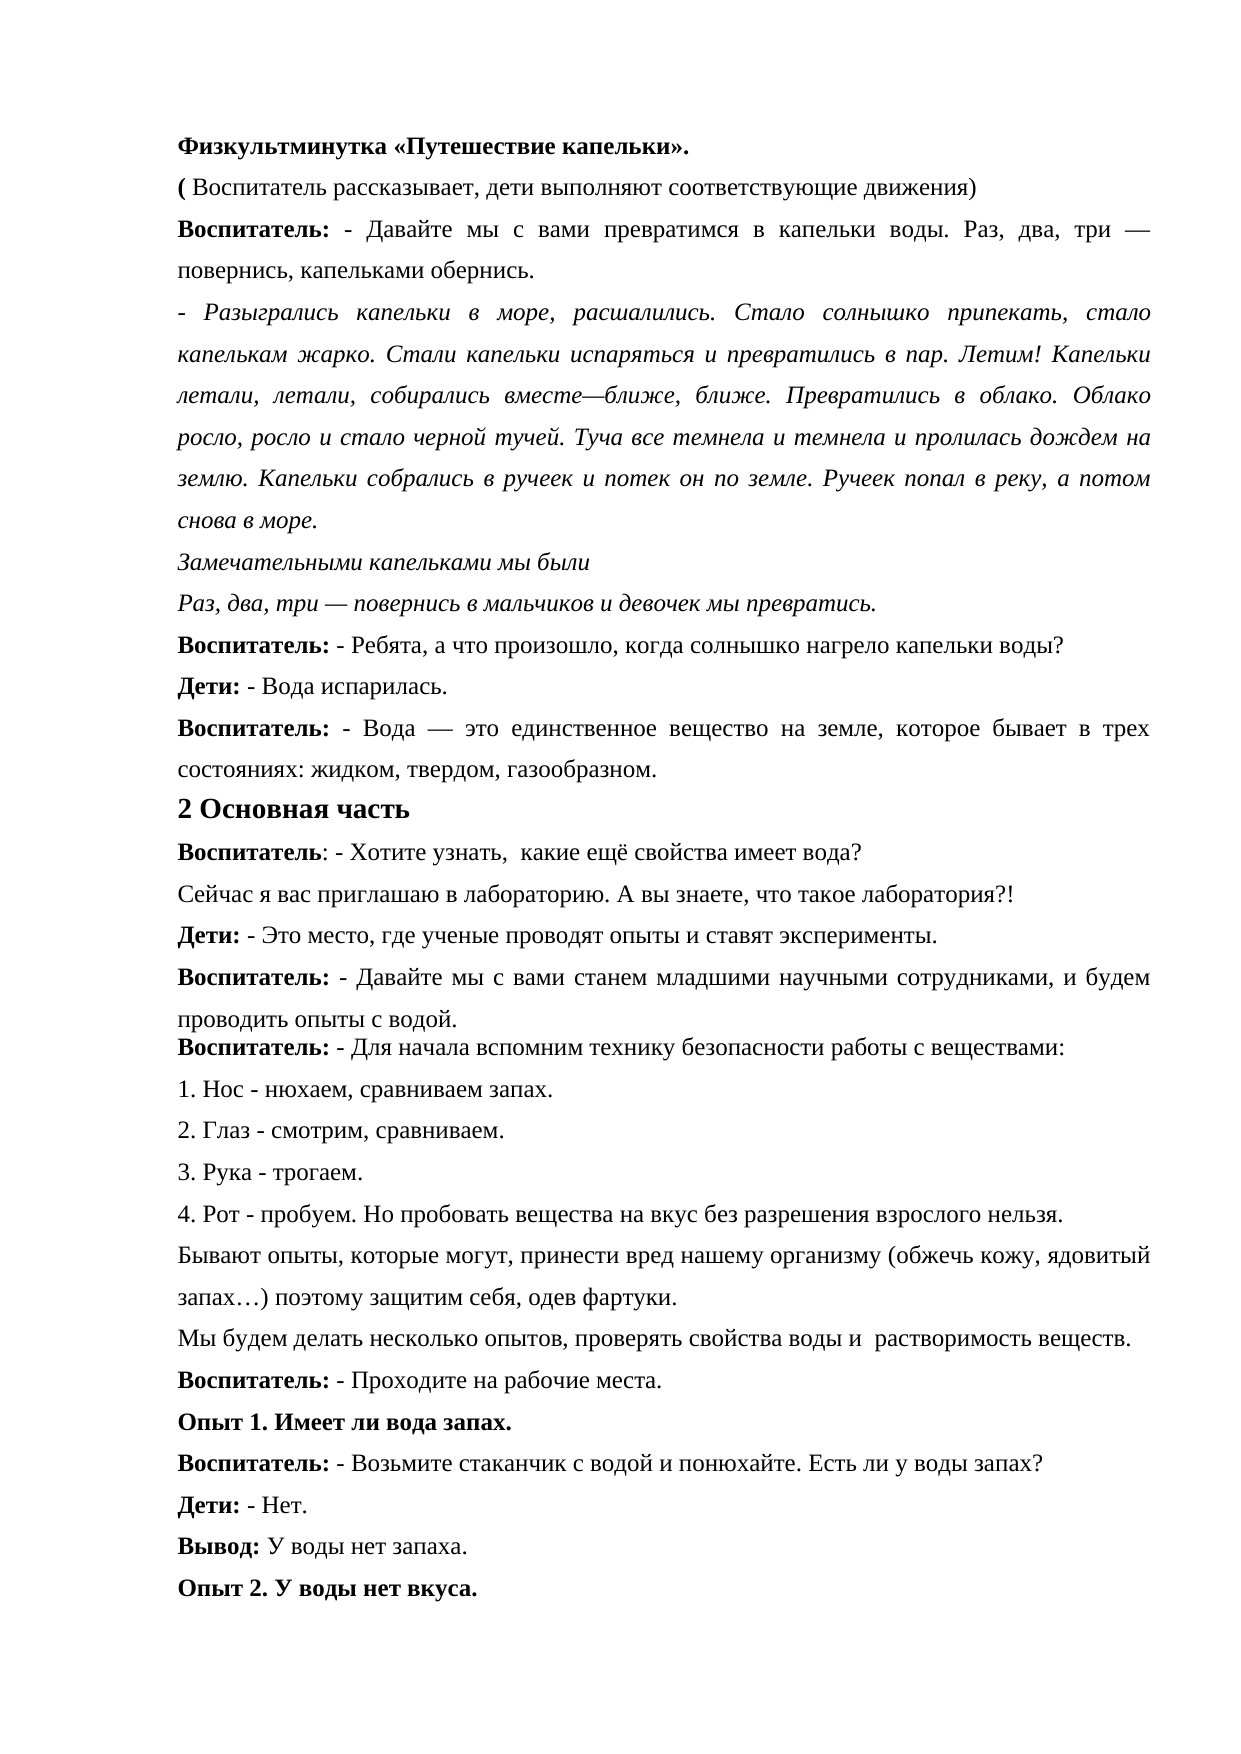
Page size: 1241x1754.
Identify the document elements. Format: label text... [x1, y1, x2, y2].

text Замечательными капельками мы были [177, 534, 1152, 575]
text Воспитатель: - Вода — это единственное вещество на земле, которое бывает в трех состояниях: жидком, твердом, газообразном. [177, 700, 1152, 783]
text Дети: - Это место, где ученые проводят опыты и ставят эксперименты. [177, 908, 1152, 949]
text 3. Рука - трогаем. [177, 1144, 1152, 1186]
text Опыт 1. Имеет ли вода запах. [177, 1394, 1152, 1435]
text 1. Нос - нюхаем, сравниваем запах. [177, 1061, 1152, 1103]
text Дети: - Нет. [177, 1477, 1152, 1518]
text 4. Рот - пробуем. Но пробовать вещества на вкус без разрешения взрослого нельзя. [177, 1186, 1152, 1227]
text Воспитатель: - Ребята, а что произошло, когда солнышко нагрело капельки воды? [177, 617, 1152, 658]
text 2 Основная часть [177, 783, 1152, 825]
text - Разыгрались капельки в море, расшалились. Стало солнышко припекать, стало капелькам жарко. Стали капельки испаряться и превратились в пар. Летим! Капельки летали, летали, собирались вместе—ближе, ближе. Превратились в облако. Облако росло, росло и стало черной тучей. Туча все темнела и темнела и пролилась дождем на землю. Капельки собрались в ручеек и потек он по земле. Ручеек попал в реку, а потом снова в море. [177, 284, 1152, 534]
text ( Воспитатель рассказывает, дети выполняют соответствующие движения) [177, 160, 1152, 201]
text Воспитатель: - Для начала вспомним технику безопасности работы с веществами: [177, 1032, 1152, 1061]
text Воспитатель: - Давайте мы с вами превратимся в капельки воды. Раз, два, три — повернись, капельками обернись. [177, 201, 1152, 284]
text Воспитатель: - Хотите узнать, какие ещё свойства имеет вода? [177, 825, 1152, 866]
text Бывают опыты, которые могут, принести вред нашему организму (обжечь кожу, ядовитый запах…) поэтому защитим себя, одев фартуки. [177, 1227, 1152, 1311]
text Физкультминутка «Путешествие капельки». [177, 118, 1152, 160]
text Воспитатель: - Проходите на рабочие места. [177, 1352, 1152, 1394]
text Воспитатель: - Давайте мы с вами станем младшими научными сотрудниками, и будем проводить опыты с водой. [177, 949, 1152, 1032]
text Дети: - Вода испарилась. [177, 658, 1152, 700]
text Вывод: У воды нет запаха. [177, 1518, 1152, 1560]
text 2. Глаз - смотрим, сравниваем. [177, 1103, 1152, 1144]
text Мы будем делать несколько опытов, проверять свойства воды и растворимость веществ. [177, 1311, 1152, 1352]
text Воспитатель: - Возьмите стаканчик с водой и понюхайте. Есть ли у воды запах? [177, 1435, 1152, 1477]
text Сейчас я вас приглашаю в лабораторию. А вы знаете, что такое лаборатория?! [177, 866, 1152, 908]
text Опыт 2. У воды нет вкуса. [177, 1560, 1152, 1602]
text Раз, два, три — повернись в мальчиков и девочек мы превратись. [177, 575, 1152, 617]
